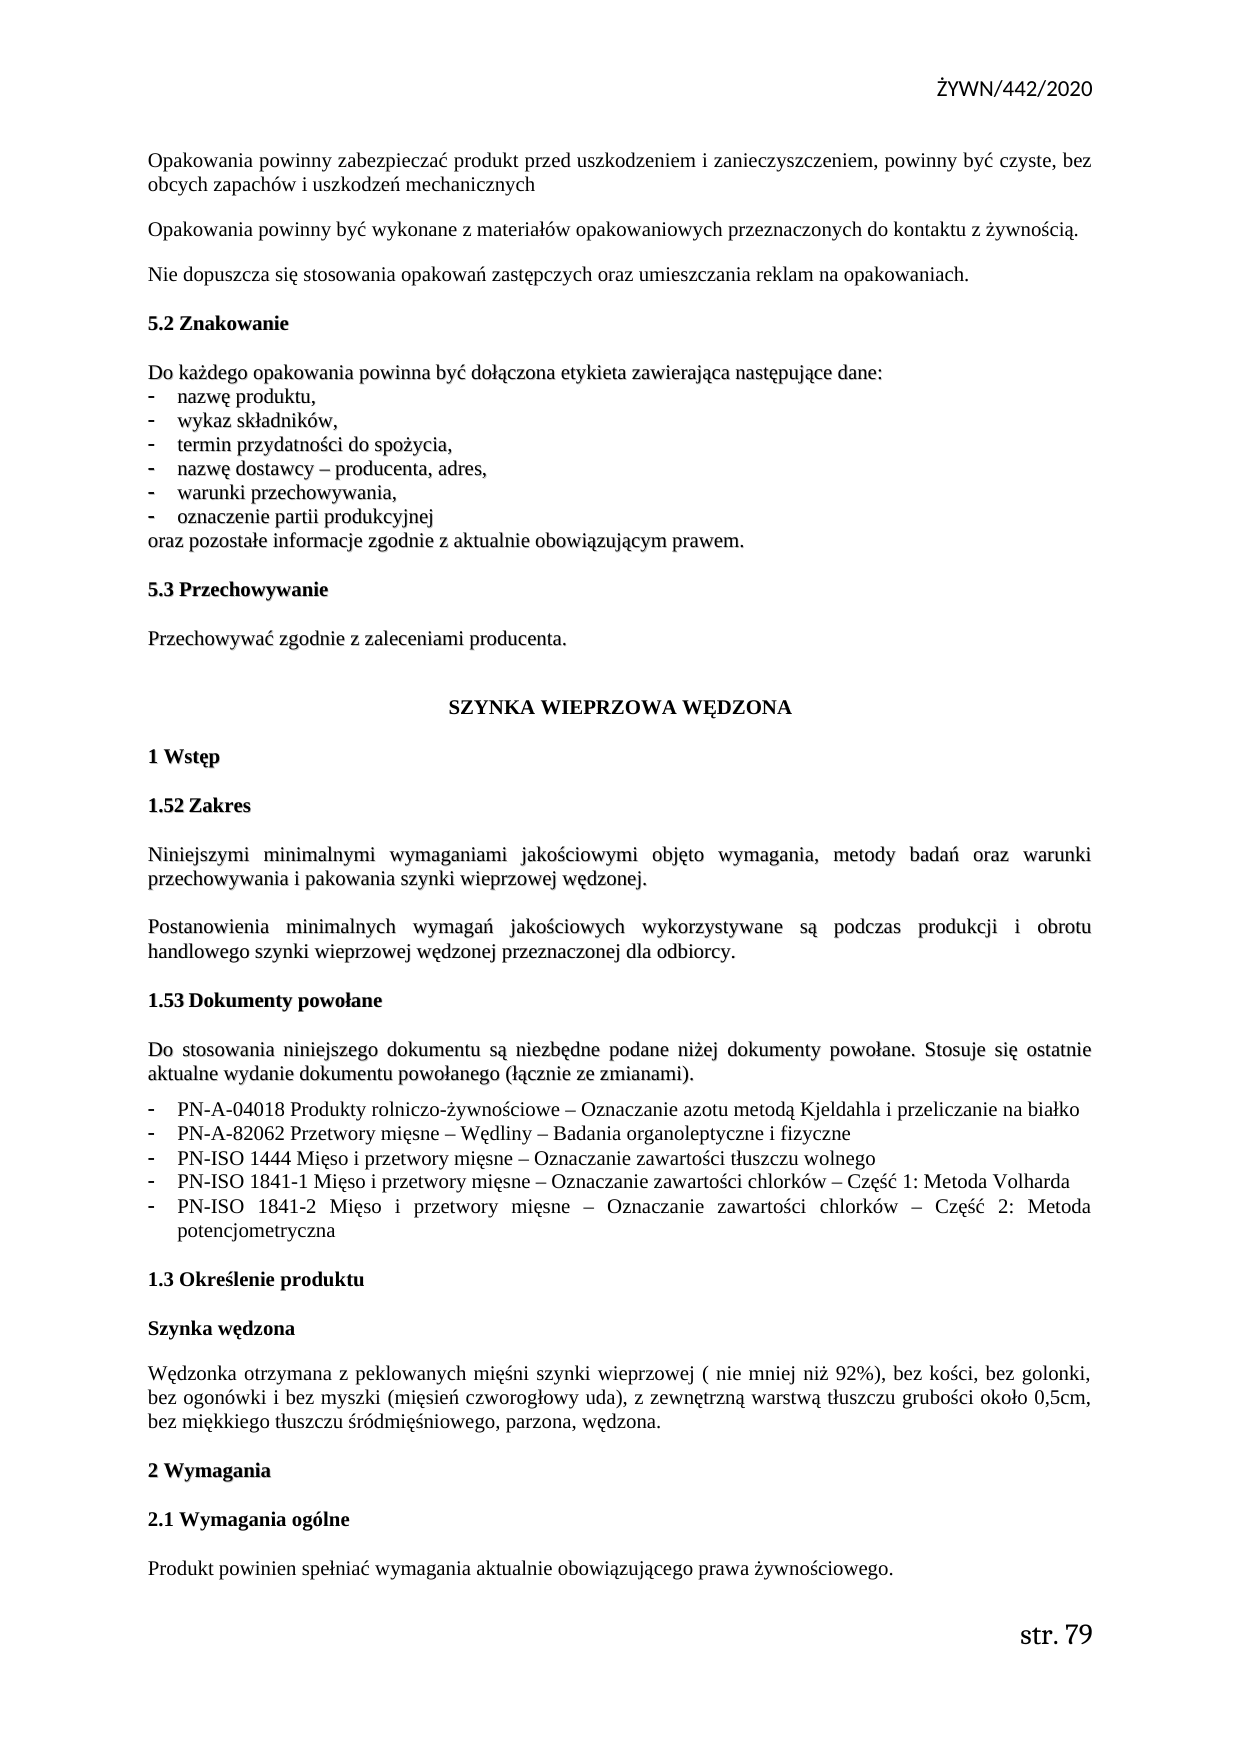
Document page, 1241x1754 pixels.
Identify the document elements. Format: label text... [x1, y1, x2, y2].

text oraz pozostałe informacje zgodnie z aktualnie obowiązującym prawem. [148, 528, 1093, 552]
list wykaz składników, [148, 408, 1093, 432]
list Zakres [148, 793, 1093, 817]
text Do każdego opakowania powinna być dołączona etykieta zawierająca następujące dane: [148, 359, 1093, 384]
list nazwę dostawcy – producenta, adres, [148, 456, 1093, 480]
text Opakowania powinny być wykonane z materiałów opakowaniowych przeznaczonych do kontaktu z żywnością. [148, 217, 1093, 241]
list oznaczenie partii produkcyjnej [148, 504, 1093, 528]
text Do stosowania niniejszego dokumentu są niezbędne podane niżej dokumenty powołane. Stosuje się ostatnie aktualne wydanie dokumentu powołanego (łącznie ze zmianami). [148, 1037, 1093, 1085]
list Dokumenty powołane [148, 988, 1093, 1012]
text Postanowienia minimalnych wymagań jakościowych wykorzystywane są podczas produkcji i obrotu handlowego szynki wieprzowej wędzonej przeznaczonej dla odbiorcy. [148, 914, 1093, 963]
list termin przydatności do spożycia, [148, 432, 1093, 456]
text Wędzonka otrzymana z peklowanych mięśni szynki wieprzowej ( nie mniej niż 92%), bez kości, bez golonki, bez ogonówki i bez myszki (mięsień czworogłowy uda), z zewnętrzną warstwą tłuszczu grubości około 0,5cm, bez miękkiego tłuszczu śródmięśniowego, parzona, wędzona. [148, 1361, 1093, 1433]
text Nie dopuszcza się stosowania opakowań zastępczych oraz umieszczania reklam na opakowaniach. [148, 261, 1093, 286]
list PN-A-04018 Produkty rolniczo-żywnościowe – Oznaczanie azotu metodą Kjeldahla i przeliczanie na białko [148, 1097, 1093, 1121]
text Opakowania powinny zabezpieczać produkt przed uszkodzeniem i zanieczyszczeniem, powinny być czyste, bez obcych zapachów i uszkodzeń mechanicznych [148, 148, 1093, 196]
text 2.1 Wymagania ogólne [148, 1507, 1093, 1531]
text 1.3 Określenie produktu [148, 1267, 1093, 1291]
text 1 Wstęp [148, 744, 1093, 768]
text Przechowywać zgodnie z zaleceniami producenta. [148, 626, 1093, 650]
text Szynka wędzona [148, 1316, 1093, 1340]
text Produkt powinien spełniać wymagania aktualnie obowiązującego prawa żywnościowego. [148, 1556, 1093, 1580]
text szynka wieprzowa wędzona [148, 695, 1093, 719]
list PN-A-82062 Przetwory mięsne – Wędliny – Badania organoleptyczne i fizyczne [148, 1121, 1093, 1145]
list nazwę produktu, [148, 384, 1093, 408]
list PN-ISO 1444 Mięso i przetwory mięsne – Oznaczanie zawartości tłuszczu wolnego [148, 1145, 1093, 1169]
text Niniejszymi minimalnymi wymaganiami jakościowymi objęto wymagania, metody badań oraz warunki przechowywania i pakowania szynki wieprzowej wędzonej. [148, 842, 1093, 890]
list PN-ISO 1841-2 Mięso i przetwory mięsne – Oznaczanie zawartości chlorków – Część 2: Metoda potencjometryczna [148, 1193, 1093, 1242]
list PN-ISO 1841-1 Mięso i przetwory mięsne – Oznaczanie zawartości chlorków – Część 1: Metoda Volharda [148, 1169, 1093, 1193]
text 2 Wymagania [148, 1458, 1093, 1482]
list warunki przechowywania, [148, 480, 1093, 504]
text 5.3 Przechowywanie [148, 577, 1093, 601]
text 5.2 Znakowanie [148, 311, 1093, 334]
